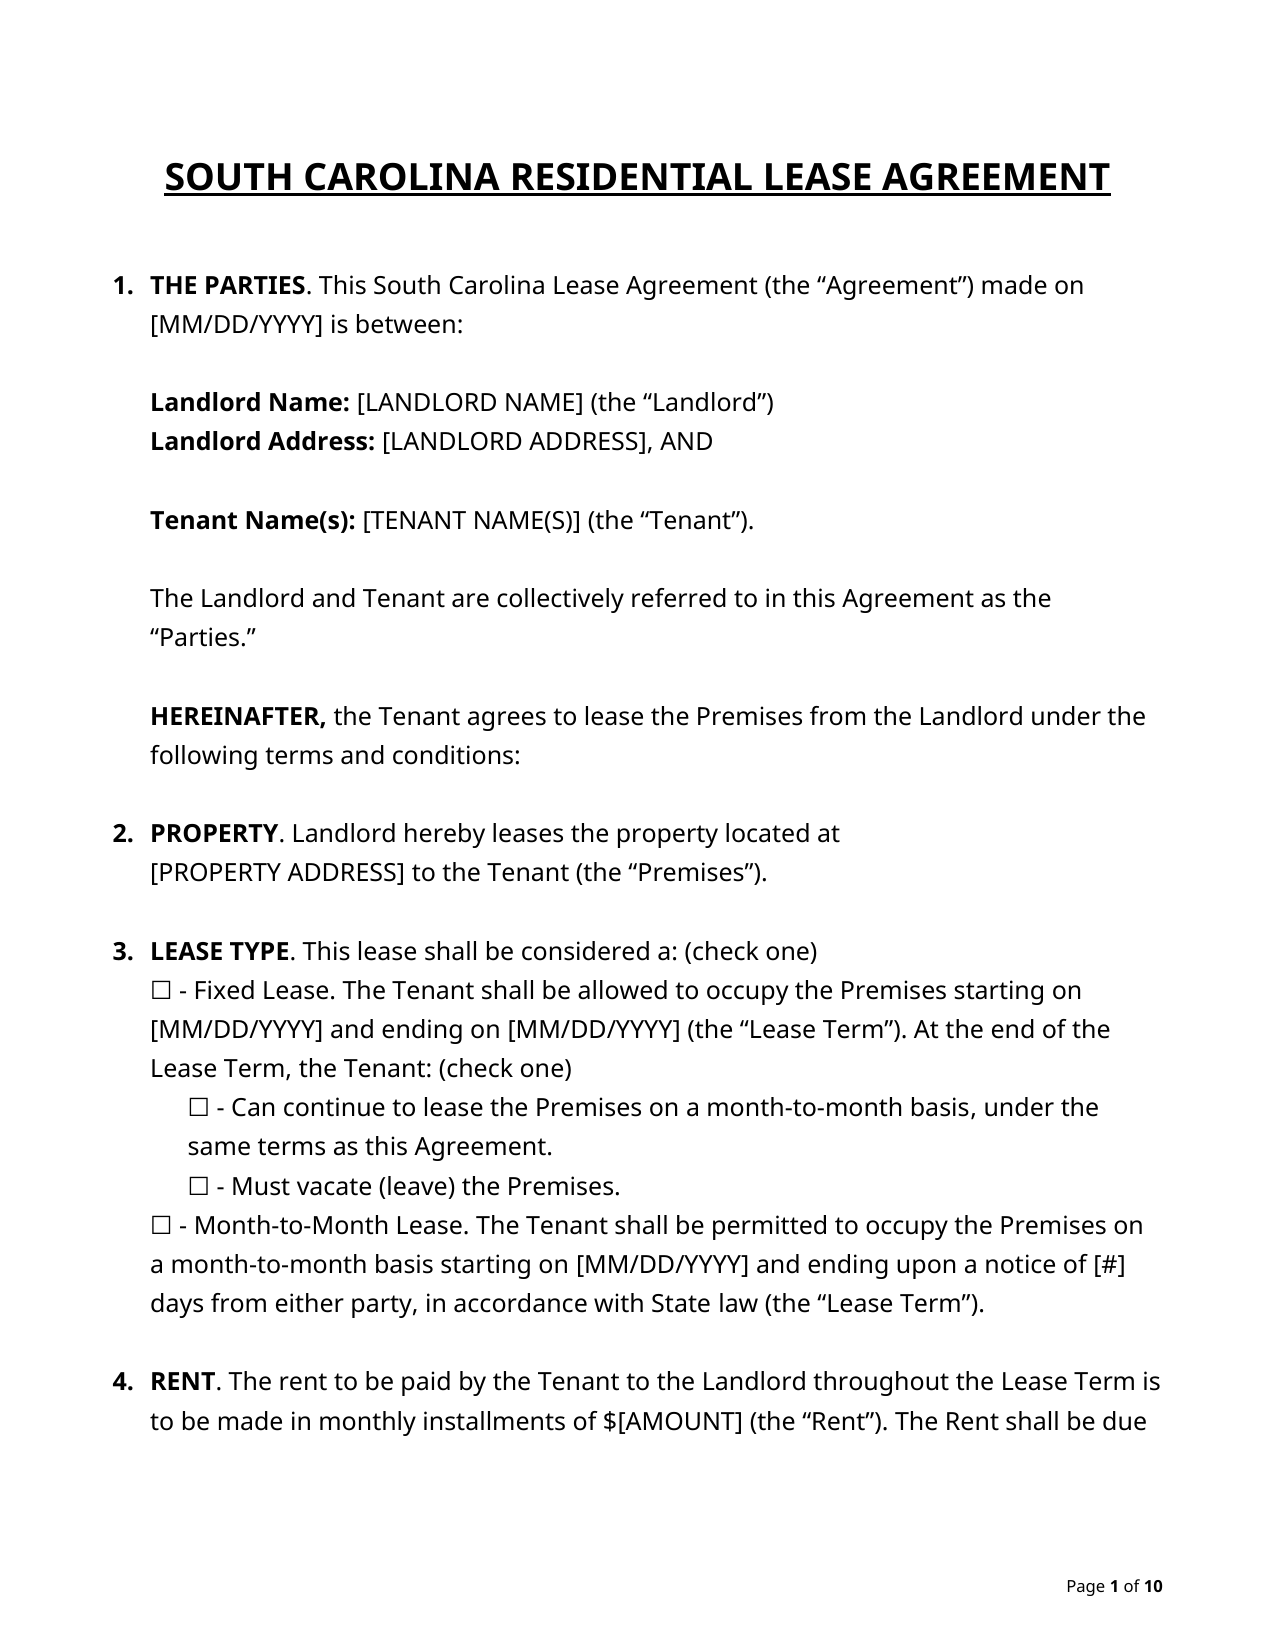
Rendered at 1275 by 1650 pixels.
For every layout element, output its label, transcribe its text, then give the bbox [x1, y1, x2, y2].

list Landlord Address: [LANDLORD ADDRESS], AND [150, 424, 1162, 458]
text SOUTH CAROLINA RESIDENTIAL LEASE AGREEMENT [112, 150, 1162, 201]
list The Landlord and Tenant are collectively referred to in this Agreement as the “Parties.” [150, 581, 1162, 654]
list Tenant Name(s): [TENANT NAME(S)] (the “Tenant”). [150, 502, 1162, 536]
list - Month-to-Month Lease. The Tenant shall be permitted to occupy the Premises on a month-to-month basis starting on [MM/DD/YYYY] and ending upon a notice of [#] days from either party, in accordance with State law (the “Lease Term”). [150, 1207, 1162, 1320]
text - Can continue to lease the Premises on a month-to-month basis, under the same terms as this Agreement. [187, 1090, 1162, 1163]
list THE PARTIES. This South Carolina Lease Agreement (the “Agreement”) made on [MM/DD/YYYY] is between: [112, 267, 1162, 341]
text - Must vacate (leave) the Premises. [187, 1168, 1162, 1202]
list LEASE TYPE. This lease shall be considered a: (check one) [112, 933, 1162, 967]
list [PROPERTY ADDRESS] to the Tenant (the “Premises”). [150, 855, 1162, 889]
list PROPERTY. Landlord hereby leases the property located at [112, 816, 1162, 850]
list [112, 1364, 1162, 1437]
text - Fixed Lease. The Tenant shall be allowed to occupy the Premises starting on [MM/DD/YYYY] and ending on [MM/DD/YYYY] (the “Lease Term”). At the end of the Lease Term, the Tenant: (check one) [150, 972, 1162, 1085]
list HEREINAFTER, the Tenant agrees to lease the Premises from the Landlord under the following terms and conditions: [150, 698, 1162, 771]
list Landlord Name: [LANDLORD NAME] (the “Landlord”) [150, 385, 1162, 419]
